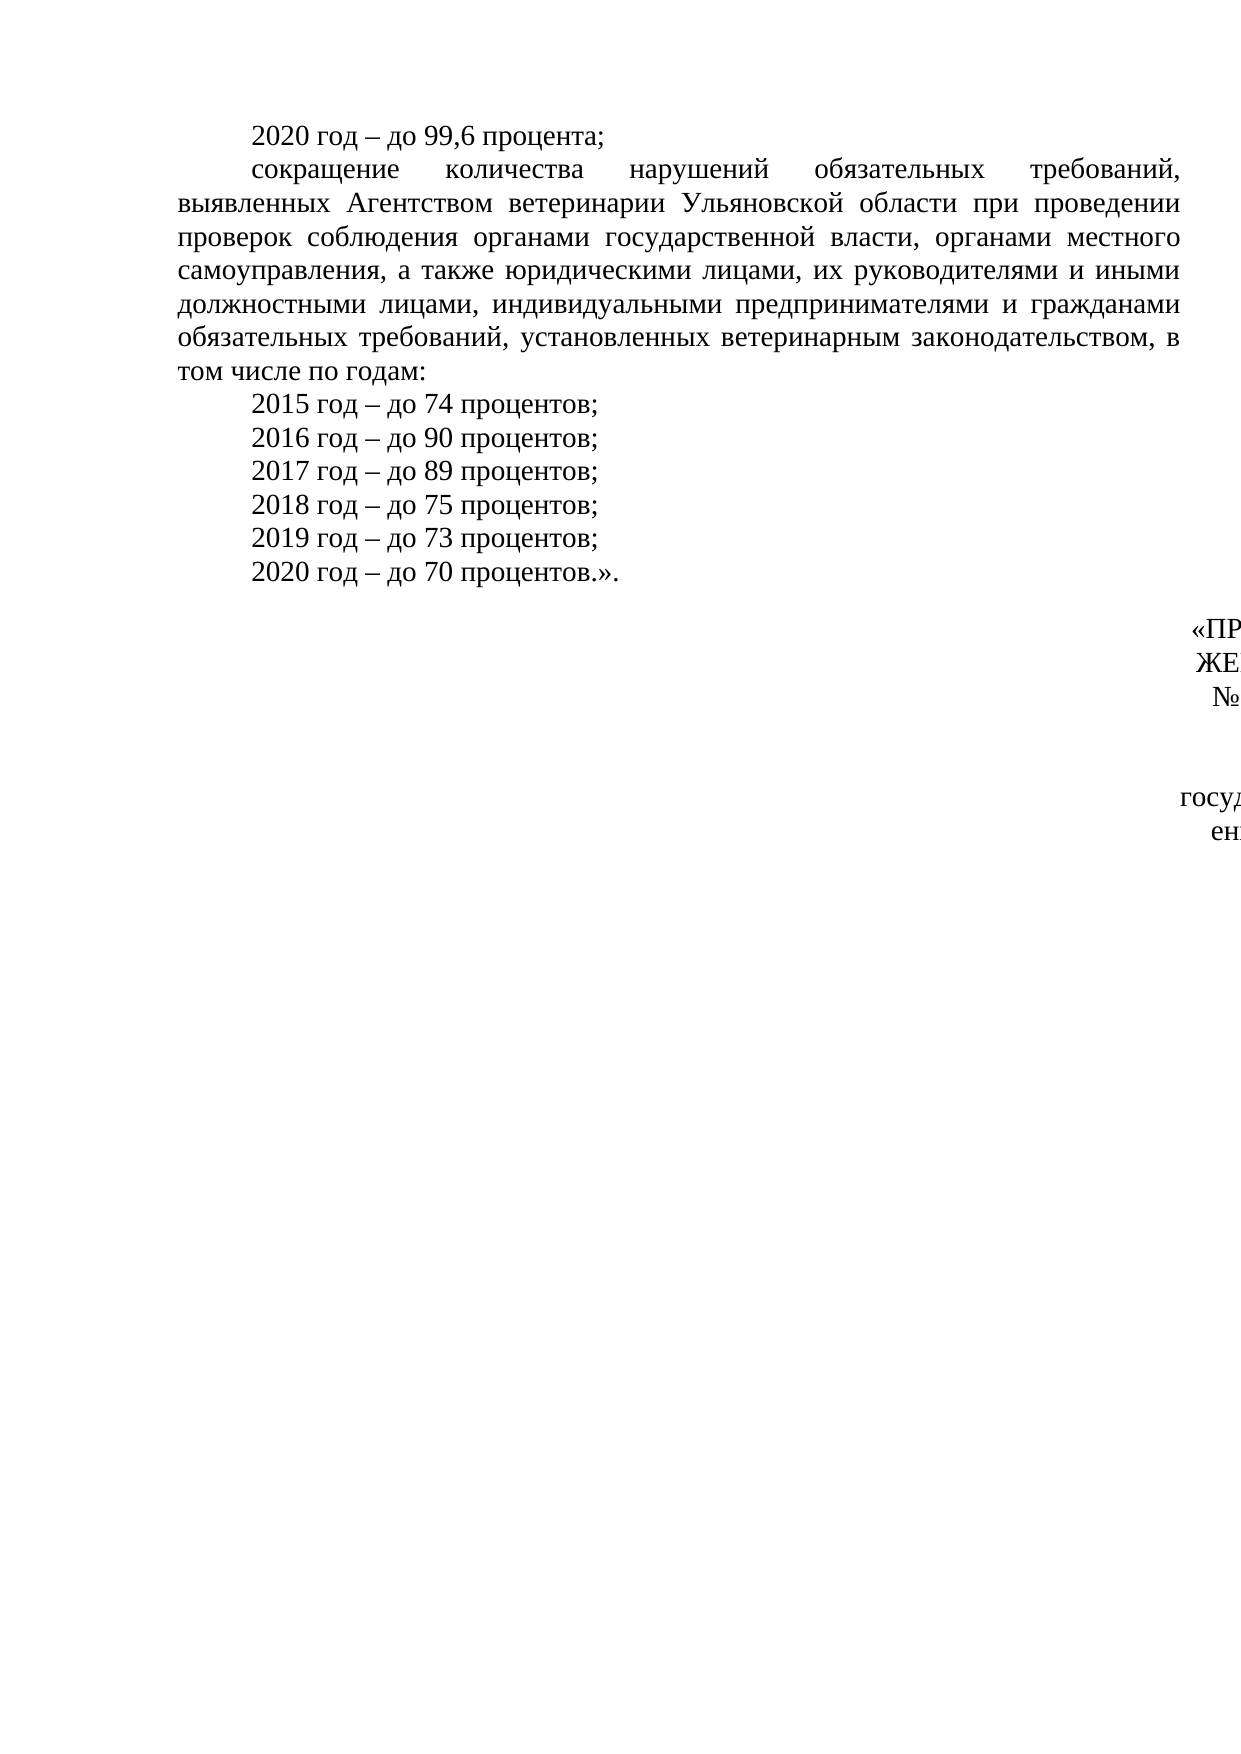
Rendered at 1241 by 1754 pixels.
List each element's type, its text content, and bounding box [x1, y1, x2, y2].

text 2015 год – до 74 процентов; [177, 386, 1181, 420]
text 2016 год – до 90 процентов; [177, 420, 1181, 453]
text к государственной [1179, 746, 1240, 846]
text 2018 год – до 75 процентов; [177, 487, 1181, 521]
text «ПРИЛОЖЕНИЕ № 3.3 [1179, 588, 1240, 712]
text 2017 год – до 89 процентов; [177, 453, 1181, 487]
text сокращение количества нарушений обязательных требований, выявленных Агентством ветеринарии Ульяновской области при проведении проверок соблюдения органами государственной власти, органами местного самоуправления, а также юридическими лицами, их руководителями и иными должностными лицами, индивидуальными предпринимателями и гражданами обязательных требований, установленных ветеринарным законодательством, в том числе по годам: [177, 152, 1181, 386]
text 2020 год – до 99,6 процента; [177, 118, 1181, 152]
text 2019 год – до 73 процентов; [177, 521, 1181, 554]
text 2020 год – до 70 процентов.». [177, 554, 1181, 588]
